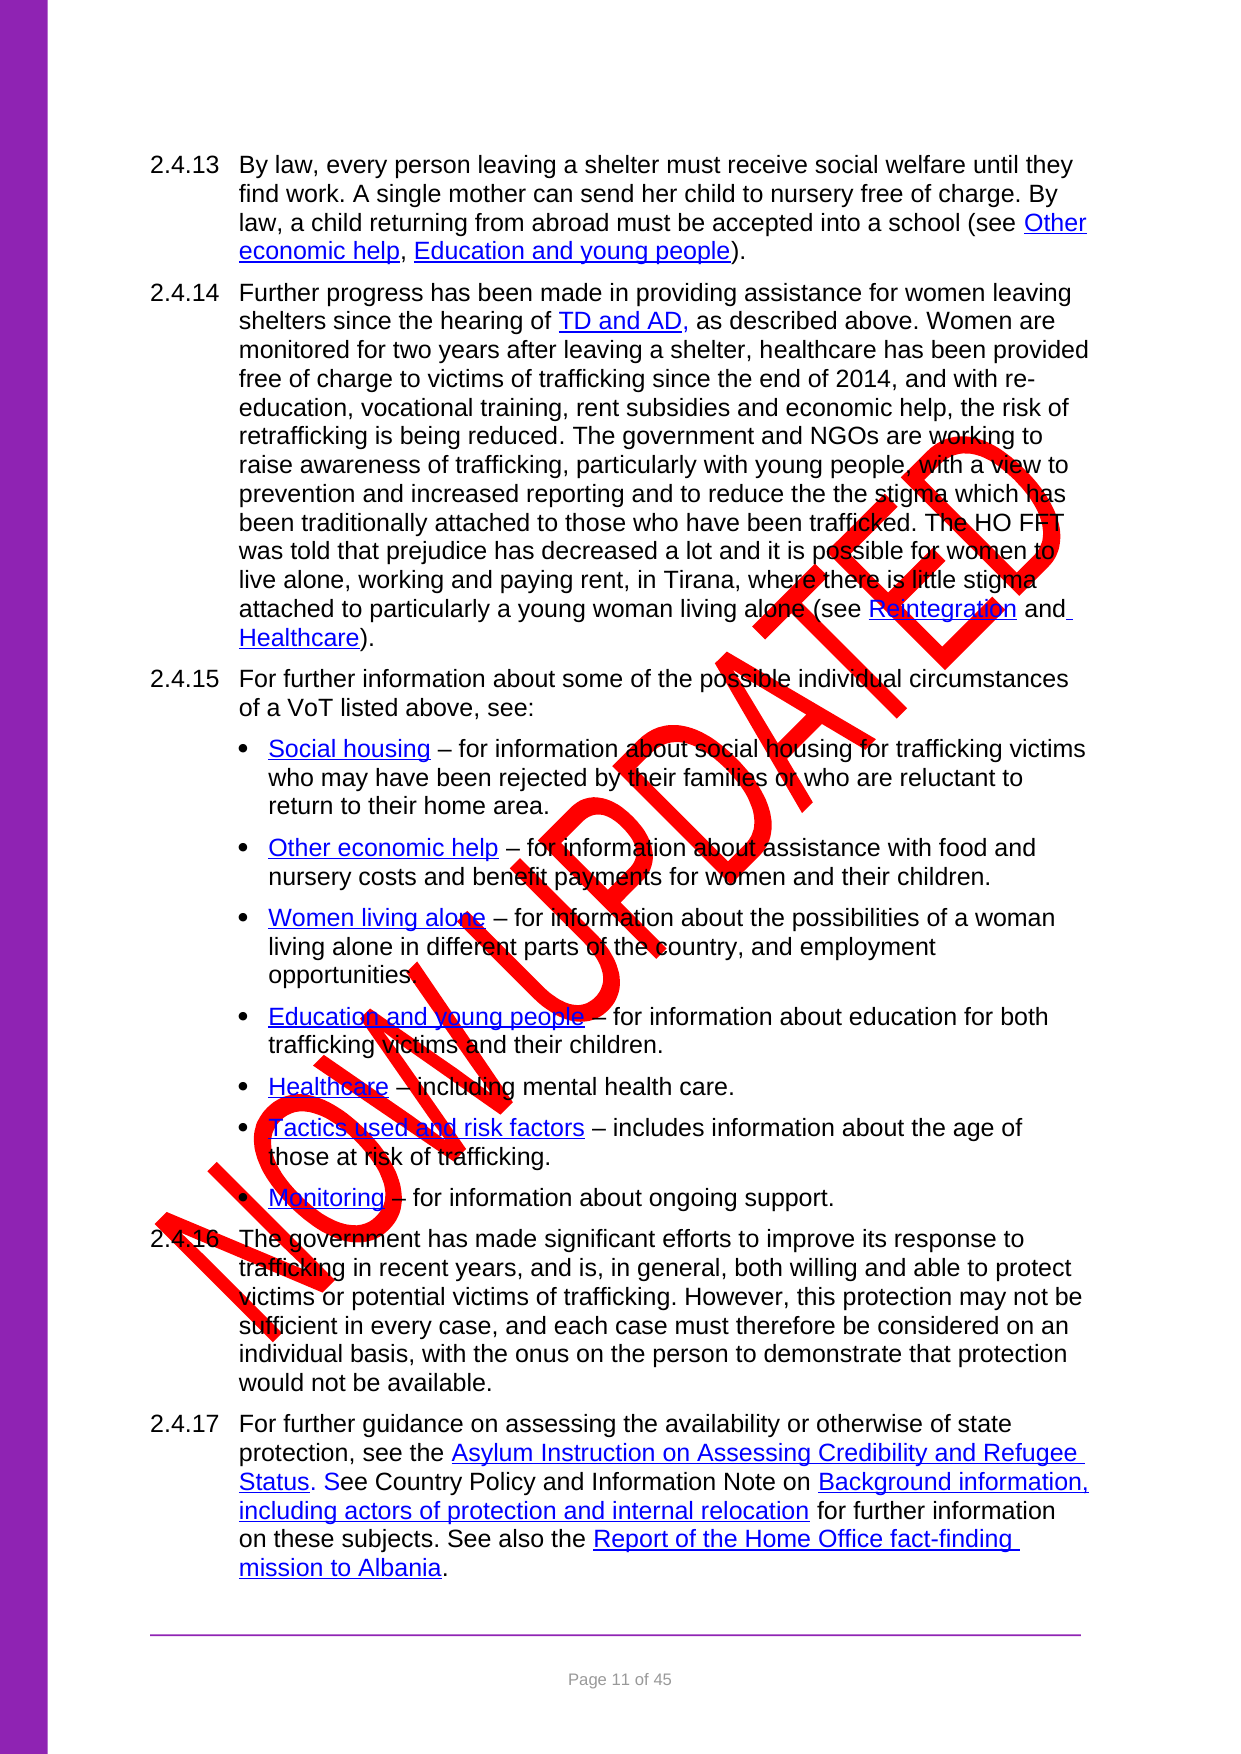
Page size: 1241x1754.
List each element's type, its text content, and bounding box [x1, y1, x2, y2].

list Education and young people – for information about education for both trafficking victims and their children. [239, 1002, 1090, 1059]
list By law, every person leaving a shelter must receive social welfare until they find work. A single mother can send her child to nursery free of charge. By law, a child returning from abroad must be accepted into a school (see Other economic help, Education and young people). [150, 150, 1090, 265]
list Monitoring – for information about ongoing support. [239, 1183, 1090, 1212]
list Social housing – for information about social housing for trafficking victims who may have been rejected by their families or who are reluctant to return to their home area. [239, 734, 1090, 820]
list Women living alone – for information about the possibilities of a woman living alone in different parts of the country, and employment opportunities. [239, 903, 1090, 989]
list Tactics used and risk factors – includes information about the age of those at risk of trafficking. [239, 1113, 1090, 1171]
list For further guidance on assessing the availability or otherwise of state protection, see the Asylum Instruction on Assessing Credibility and Refugee Status. See Country Policy and Information Note on Background information, including actors of protection and internal relocation for further information on these subjects. See also the Report of the Home Office fact-finding mission to Albania. [150, 1409, 1090, 1582]
list Further progress has been made in providing assistance for women leaving shelters since the hearing of TD and AD, as described above. Women are monitored for two years after leaving a shelter, healthcare has been provided free of charge to victims of trafficking since the end of 2014, and with re-education, vocational training, rent subsidies and economic help, the risk of retrafficking is being reduced. The government and NGOs are working to raise awareness of trafficking, particularly with young people, with a view to prevention and increased reporting and to reduce the the stigma which has been traditionally attached to those who have been trafficked. The HO FFT was told that prejudice has decreased a lot and it is possible for women to live alone, working and paying rent, in Tirana, where there is little stigma attached to particularly a young woman living alone (see Reintegration and Healthcare). [150, 277, 1090, 651]
list Other economic help – for information about assistance with food and nursery costs and benefit payments for women and their children. [239, 833, 1090, 890]
list For further information about some of the possible individual circumstances of a VoT listed above, see: [150, 664, 1090, 721]
list Healthcare – including mental health care. [239, 1072, 1090, 1101]
list The government has made significant efforts to improve its response to trafficking in recent years, and is, in general, both willing and able to protect victims or potential victims of trafficking. However, this protection may not be sufficient in every case, and each case must therefore be considered on an individual basis, with the onus on the person to demonstrate that protection would not be available. [150, 1224, 1090, 1397]
